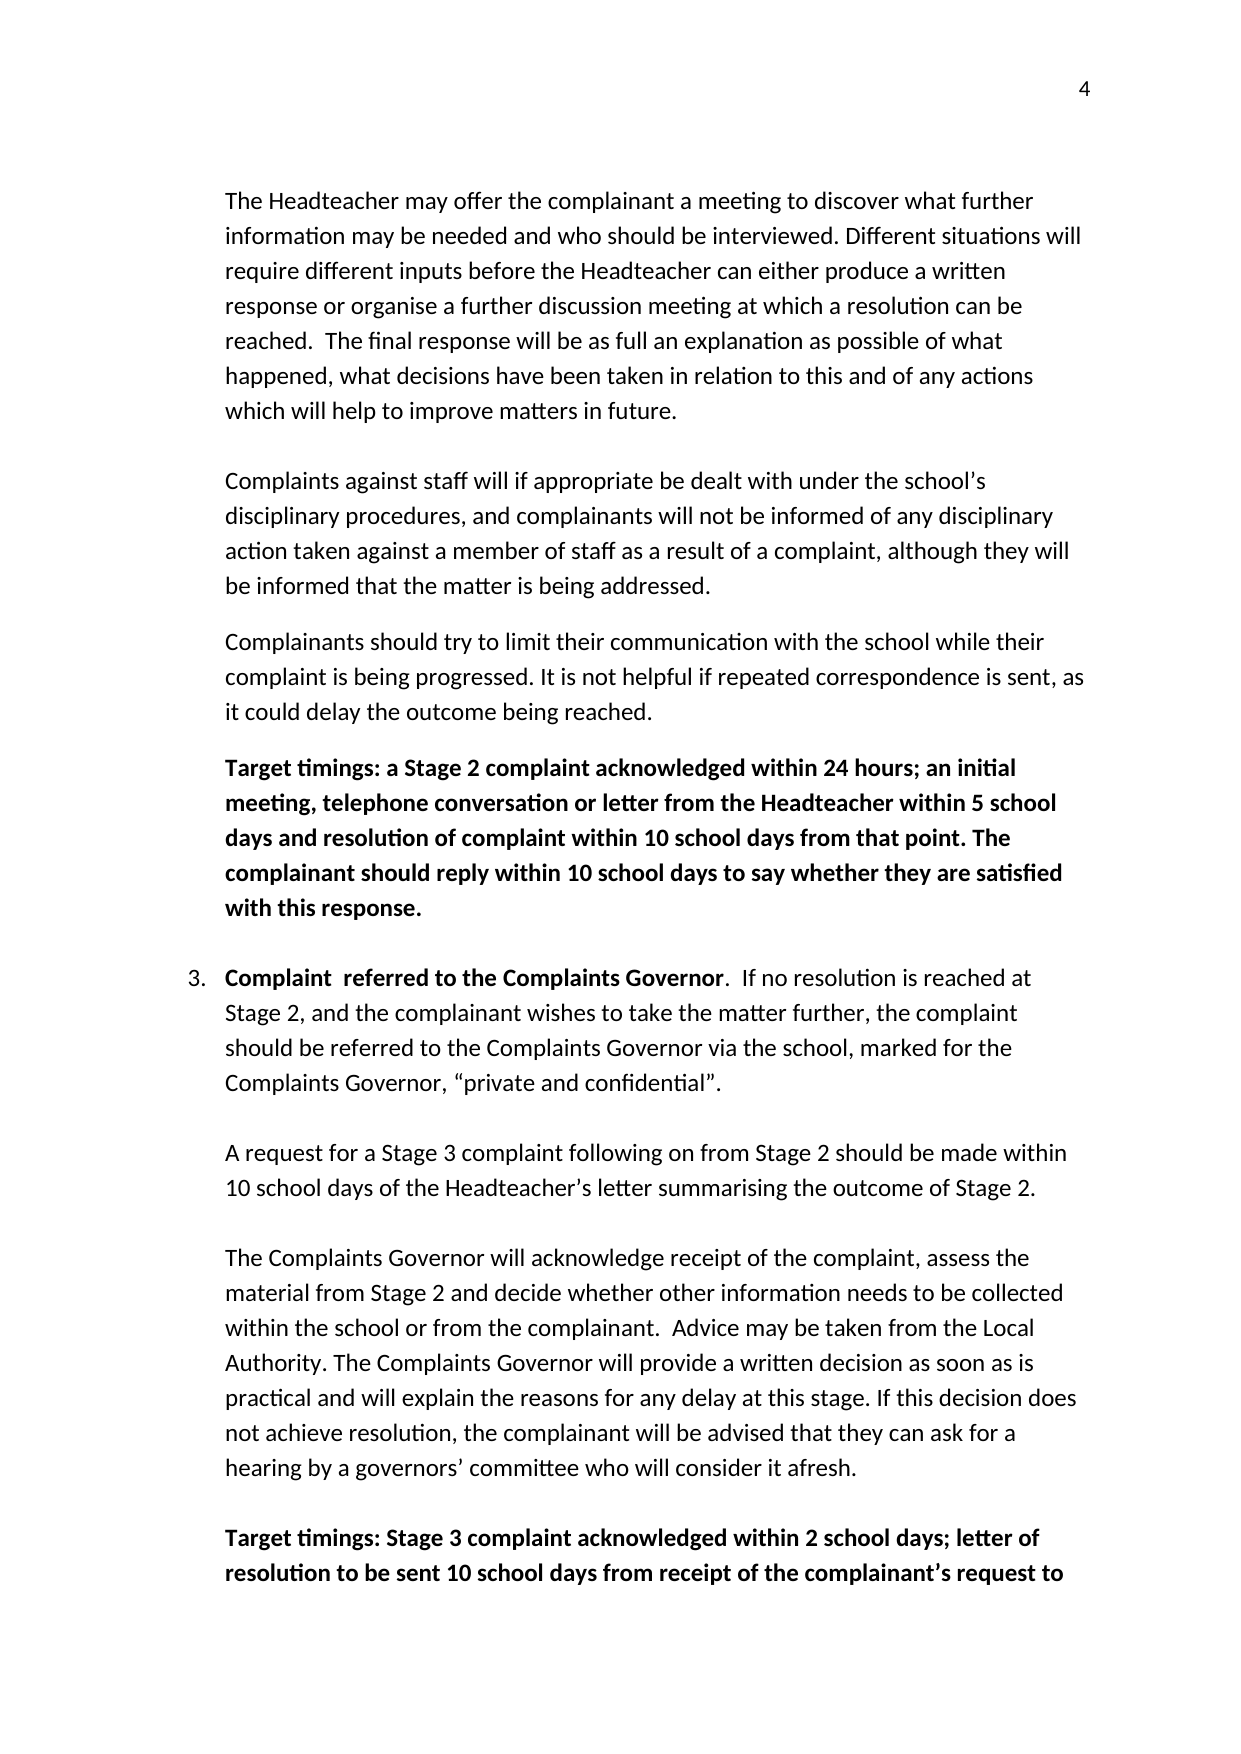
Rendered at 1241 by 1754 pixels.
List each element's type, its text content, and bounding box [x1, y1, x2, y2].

list Complaints against staff will if appropriate be dealt with under the school’s disciplinary procedures, and complainants will not be informed of any disciplinary action taken against a member of staff as a result of a complaint, although they will be informed that the matter is being addressed. [225, 465, 1090, 601]
list The Complaints Governor will acknowledge receipt of the complaint, assess the material from Stage 2 and decide whether other information needs to be collected within the school or from the complainant. Advice may be taken from the Local Authority. The Complaints Governor will provide a written decision as soon as is practical and will explain the reasons for any delay at this stage. If this decision does not achieve resolution, the complainant will be advised that they can ask for a hearing by a governors’ committee who will consider it afresh. [225, 1242, 1090, 1482]
list The Headteacher may offer the complainant a meeting to discover what further information may be needed and who should be interviewed. Different situations will require different inputs before the Headteacher can either produce a written response or organise a further discussion meeting at which a resolution can be reached. The final response will be as full an explanation as possible of what happened, what decisions have been taken in relation to this and of any actions which will help to improve matters in future. [225, 185, 1090, 426]
list A request for a Stage 3 complaint following on from Stage 2 should be made within 10 school days of the Headteacher’s letter summarising the outcome of Stage 2. [225, 1137, 1090, 1202]
list Complaint referred to the Complaints Governor. If no resolution is reached at Stage 2, and the complainant wishes to take the matter further, the complaint should be referred to the Complaints Governor via the school, marked for the Complaints Governor, “private and confidential”. [187, 962, 1090, 1097]
text Complainants should try to limit their communication with the school while their complaint is being progressed. It is not helpful if repeated correspondence is sent, as it could delay the outcome being reached. [225, 626, 1090, 726]
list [225, 1522, 1090, 1587]
list Target timings: a Stage 2 complaint acknowledged within 24 hours; an initial meeting, telephone conversation or letter from the Headteacher within 5 school days and resolution of complaint within 10 school days from that point. The complainant should reply within 10 school days to say whether they are satisfied with this response. [225, 752, 1090, 922]
